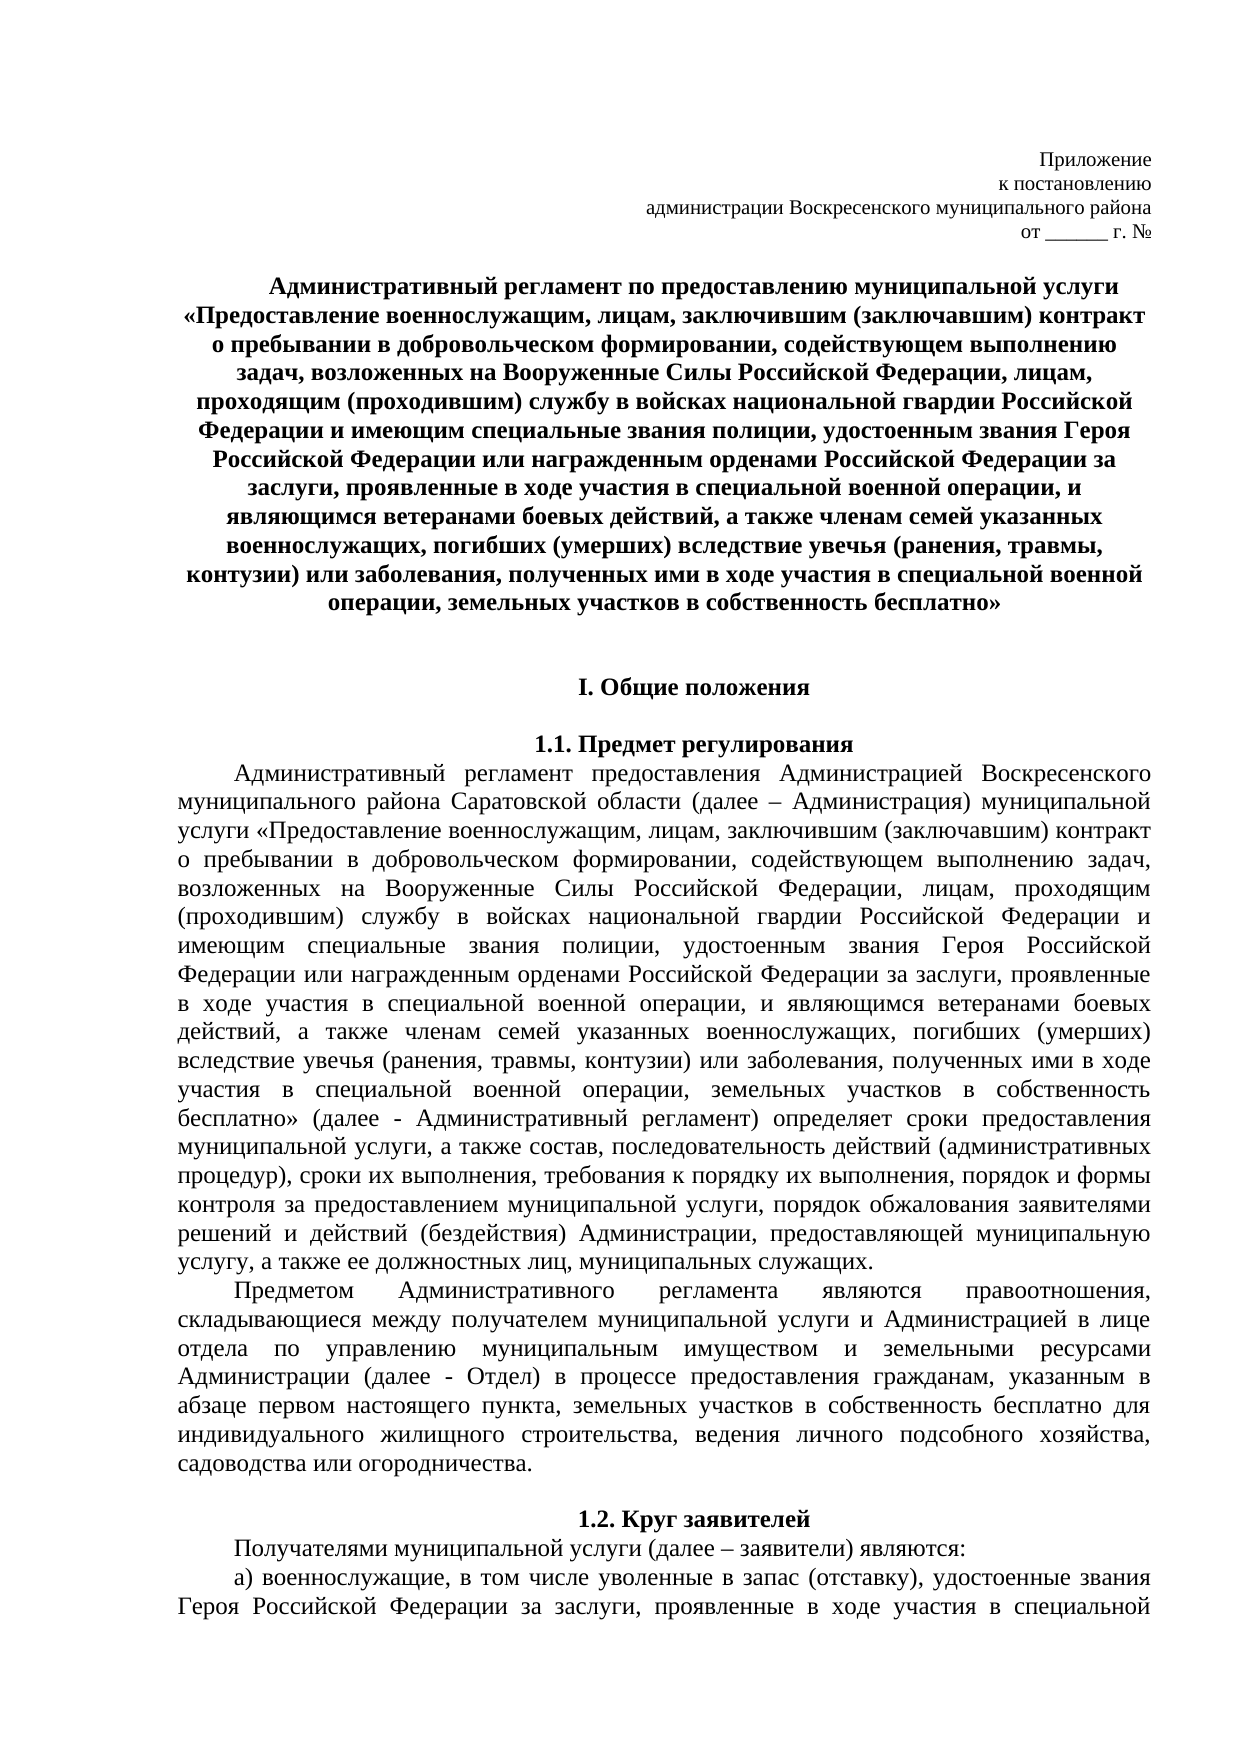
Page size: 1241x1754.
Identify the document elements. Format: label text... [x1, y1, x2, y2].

text I. Общие положения [177, 672, 1152, 701]
text к постановлению [177, 171, 1152, 195]
text администрации Воскресенского муниципального района [177, 195, 1152, 219]
text Административный регламент по предоставлению муниципальной услуги «Предоставление военнослужащим, лицам, заключившим (заключавшим) контракт о пребывании в добровольческом формировании, содействующем выполнению задач, возложенных на Вооруженные Силы Российской Федерации, лицам, проходящим (проходившим) службу в войсках национальной гвардии Российской Федерации и имеющим специальные звания полиции, удостоенным звания Героя Российской Федерации или награжденным орденами Российской Федерации за заслуги, проявленные в ходе участия в специальной военной операции, и являющимся ветеранами боевых действий, а также членам семей указанных военнослужащих, погибших (умерших) вследствие увечья (ранения, травмы, контузии) или заболевания, полученных ими в ходе участия в специальной военной операции, земельных участков в собственность бесплатно» [177, 271, 1152, 616]
text Предметом Административного регламента являются правоотношения, складывающиеся между получателем муниципальной услуги и Администрацией в лице отдела по управлению муниципальным имуществом и земельными ресурсами Администрации (далее - Отдел) в процессе предоставления гражданам, указанным в абзаце первом настоящего пункта, земельных участков в собственность бесплатно для индивидуального жилищного строительства, ведения личного подсобного хозяйства, садоводства или огородничества. [177, 1275, 1152, 1476]
text Получателями муниципальной услуги (далее – заявители) являются: [177, 1533, 1152, 1562]
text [177, 1562, 1152, 1619]
text Приложение [177, 147, 1152, 171]
text от ______ г. № [177, 219, 1152, 243]
text 1.2. Круг заявителей [177, 1504, 1152, 1533]
text Административный регламент предоставления Администрацией Воскресенского муниципального района Саратовской области (далее – Администрация) муниципальной услуги «Предоставление военнослужащим, лицам, заключившим (заключавшим) контракт о пребывании в добровольческом формировании, содействующем выполнению задач, возложенных на Вооруженные Силы Российской Федерации, лицам, проходящим (проходившим) службу в войсках национальной гвардии Российской Федерации и имеющим специальные звания полиции, удостоенным звания Героя Российской Федерации или награжденным орденами Российской Федерации за заслуги, проявленные в ходе участия в специальной военной операции, и являющимся ветеранами боевых действий, а также членам семей указанных военнослужащих, погибших (умерших) вследствие увечья (ранения, травмы, контузии) или заболевания, полученных ими в ходе участия в специальной военной операции, земельных участков в собственность бесплатно» (далее - Административный регламент) определяет сроки предоставления муниципальной услуги, а также состав, последовательность действий (административных процедур), сроки их выполнения, требования к порядку их выполнения, порядок и формы контроля за предоставлением муниципальной услуги, порядок обжалования заявителями решений и действий (бездействия) Администрации, предоставляющей муниципальную услугу, а также ее должностных лиц, муниципальных служащих. [177, 758, 1152, 1275]
text 1.1. Предмет регулирования [177, 729, 1152, 758]
